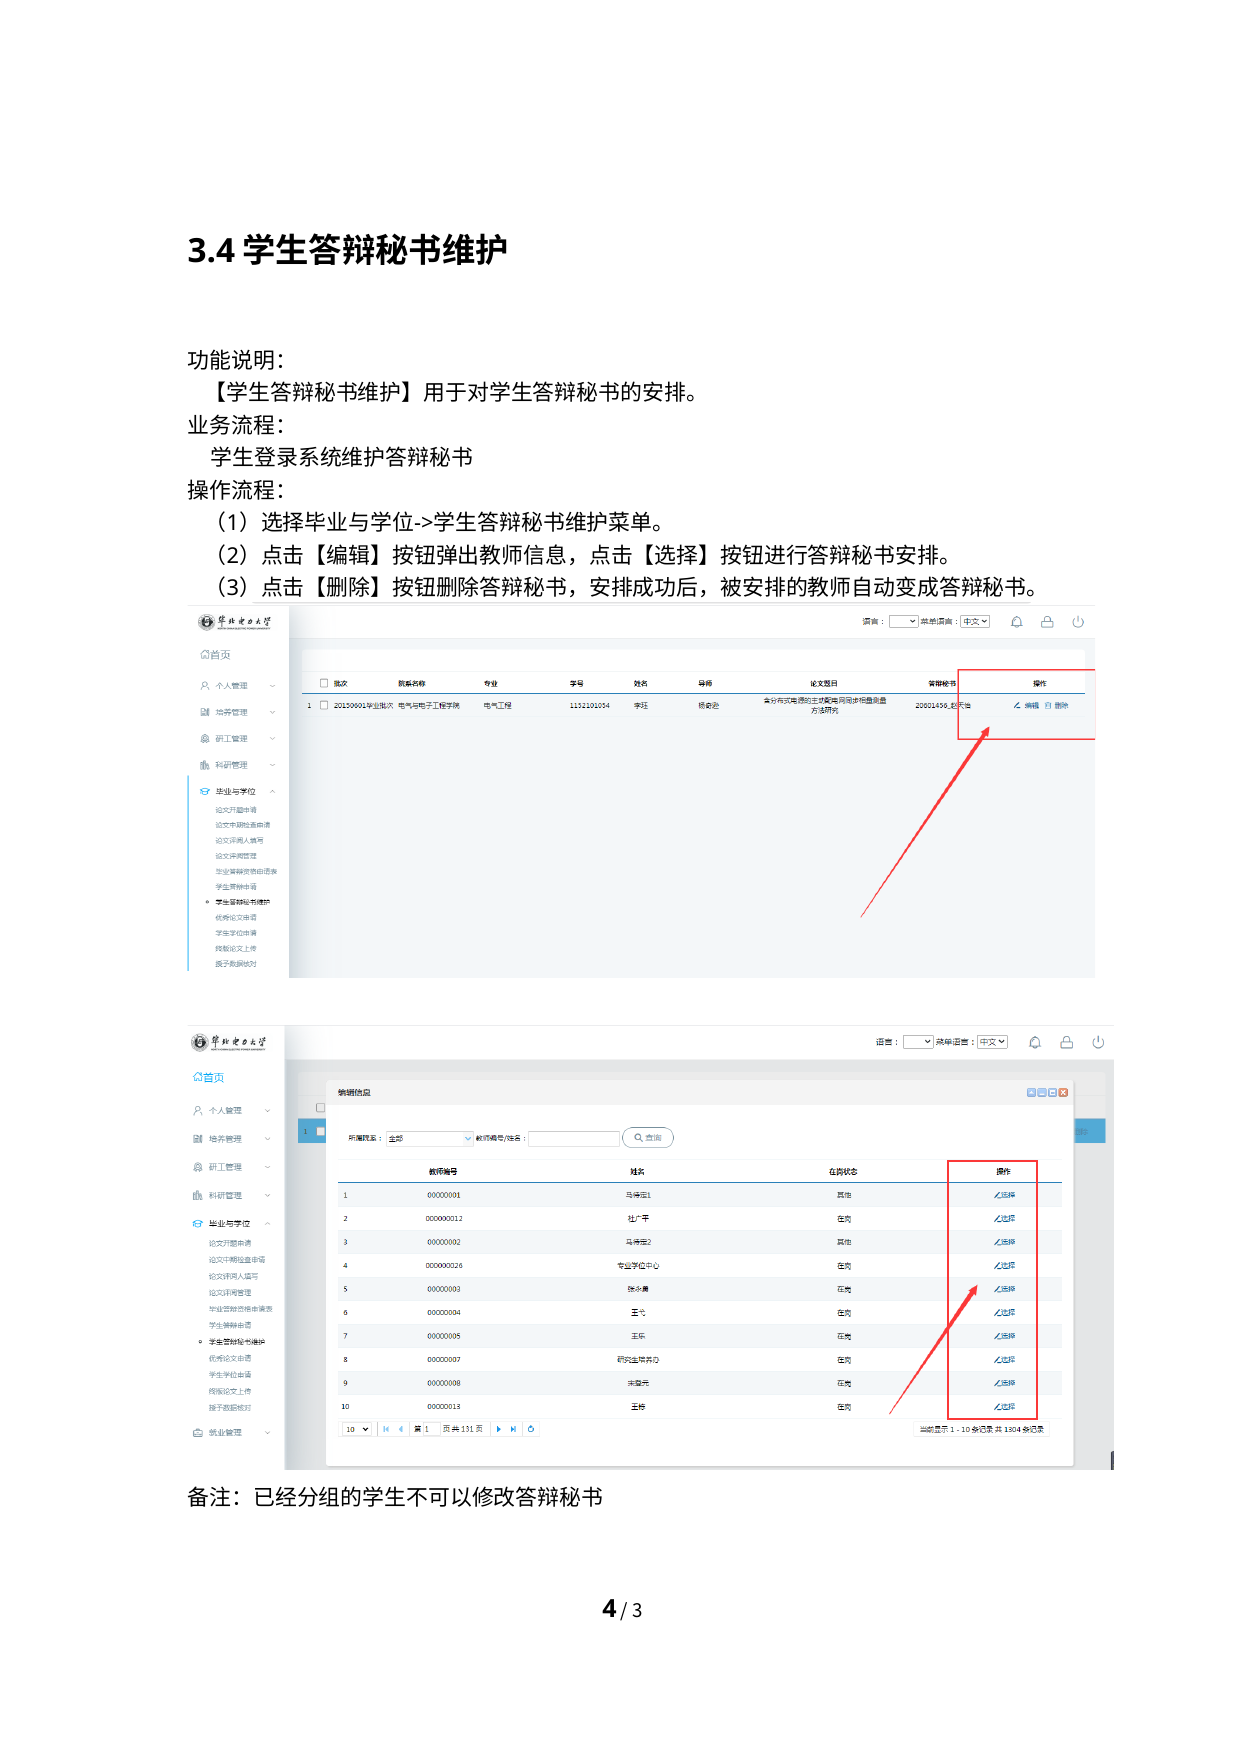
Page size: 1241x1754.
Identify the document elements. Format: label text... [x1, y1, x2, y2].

subtitle 3.4学生答辩秘书维护 [187, 215, 1053, 280]
picture [187, 1025, 1114, 1470]
text （1）选择毕业与学位->学生答辩秘书维护菜单。 [187, 505, 1053, 537]
picture [187, 602, 1096, 978]
text 功能说明： [187, 342, 1053, 375]
text 学生登录系统维护答辩秘书 [187, 440, 1053, 472]
text 操作流程： [187, 472, 1053, 505]
text （3）点击【删除】按钮删除答辩秘书，安排成功后，被安排的教师自动变成答辩秘书。 [187, 570, 1053, 602]
text 业务流程： [187, 407, 1053, 440]
text 备注：已经分组的学生不可以修改答辩秘书 [187, 1480, 1053, 1512]
text 【学生答辩秘书维护】用于对学生答辩秘书的安排。 [187, 375, 1053, 407]
text （2）点击【编辑】按钮弹出教师信息，点击【选择】按钮进行答辩秘书安排。 [187, 537, 1053, 570]
